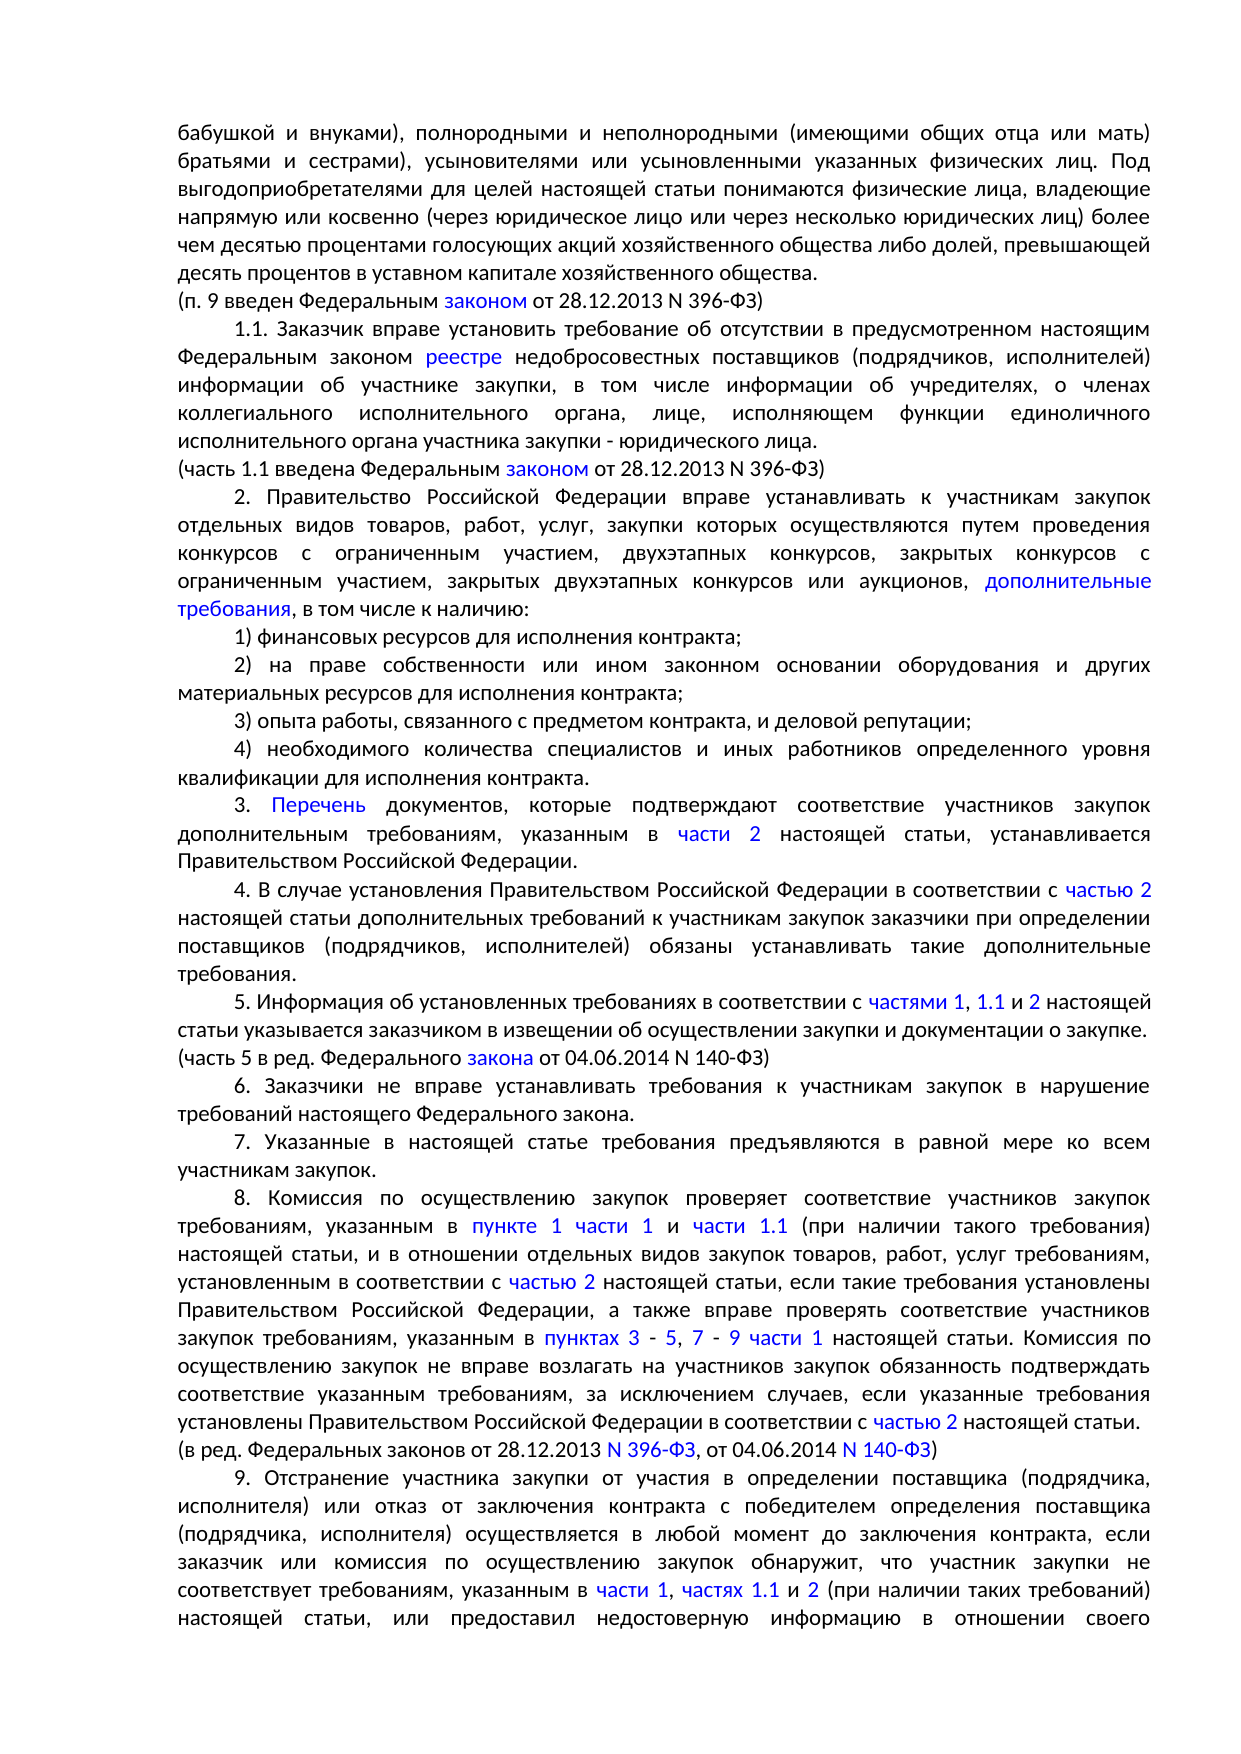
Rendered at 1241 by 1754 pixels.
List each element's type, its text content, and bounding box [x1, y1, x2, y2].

text 1) финансовых ресурсов для исполнения контракта; [177, 622, 1152, 651]
text 3) опыта работы, связанного с предметом контракта, и деловой репутации; [177, 707, 1152, 734]
text 4) необходимого количества специалистов и иных работников определенного уровня квалификации для исполнения контракта. [177, 734, 1152, 791]
text 7. Указанные в настоящей статье требования предъявляются в равной мере ко всем участникам закупок. [177, 1127, 1152, 1183]
text (часть 5 в ред. Федерального закона от 04.06.2014 N 140-ФЗ) [177, 1043, 1152, 1071]
text (в ред. Федеральных законов от 28.12.2013 N 396-ФЗ, от 04.06.2014 N 140-ФЗ) [177, 1435, 1152, 1463]
text 2) на праве собственности или ином законном основании оборудования и других материальных ресурсов для исполнения контракта; [177, 651, 1152, 707]
text 1.1. Заказчик вправе установить требование об отсутствии в предусмотренном настоящим Федеральным законом реестре недобросовестных поставщиков (подрядчиков, исполнителей) информации об участнике закупки, в том числе информации об учредителях, о членах коллегиального исполнительного органа, лице, исполняющем функции единоличного исполнительного органа участника закупки - юридического лица. [177, 314, 1152, 454]
text 5. Информация об установленных требованиях в соответствии с частями 1, 1.1 и 2 настоящей статьи указывается заказчиком в извещении об осуществлении закупки и документации о закупке. [177, 987, 1152, 1043]
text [177, 1463, 1152, 1631]
text 8. Комиссия по осуществлению закупок проверяет соответствие участников закупок требованиям, указанным в пункте 1 части 1 и части 1.1 (при наличии такого требования) настоящей статьи, и в отношении отдельных видов закупок товаров, работ, услуг требованиям, установленным в соответствии с частью 2 настоящей статьи, если такие требования установлены Правительством Российской Федерации, а также вправе проверять соответствие участников закупок требованиям, указанным в пунктах 3 - 5, 7 - 9 части 1 настоящей статьи. Комиссия по осуществлению закупок не вправе возлагать на участников закупок обязанность подтверждать соответствие указанным требованиям, за исключением случаев, если указанные требования установлены Правительством Российской Федерации в соответствии с частью 2 настоящей статьи. [177, 1183, 1152, 1435]
text 6. Заказчики не вправе устанавливать требования к участникам закупок в нарушение требований настоящего Федерального закона. [177, 1071, 1152, 1127]
text (часть 1.1 введена Федеральным законом от 28.12.2013 N 396-ФЗ) [177, 454, 1152, 482]
text 2. Правительство Российской Федерации вправе устанавливать к участникам закупок отдельных видов товаров, работ, услуг, закупки которых осуществляются путем проведения конкурсов с ограниченным участием, двухэтапных конкурсов, закрытых конкурсов с ограниченным участием, закрытых двухэтапных конкурсов или аукционов, дополнительные требования, в том числе к наличию: [177, 482, 1152, 622]
text 4. В случае установления Правительством Российской Федерации в соответствии с частью 2 настоящей статьи дополнительных требований к участникам закупок заказчики при определении поставщиков (подрядчиков, исполнителей) обязаны устанавливать такие дополнительные требования. [177, 875, 1152, 987]
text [177, 118, 1152, 286]
text (п. 9 введен Федеральным законом от 28.12.2013 N 396-ФЗ) [177, 286, 1152, 314]
text 3. Перечень документов, которые подтверждают соответствие участников закупок дополнительным требованиям, указанным в части 2 настоящей статьи, устанавливается Правительством Российской Федерации. [177, 791, 1152, 875]
